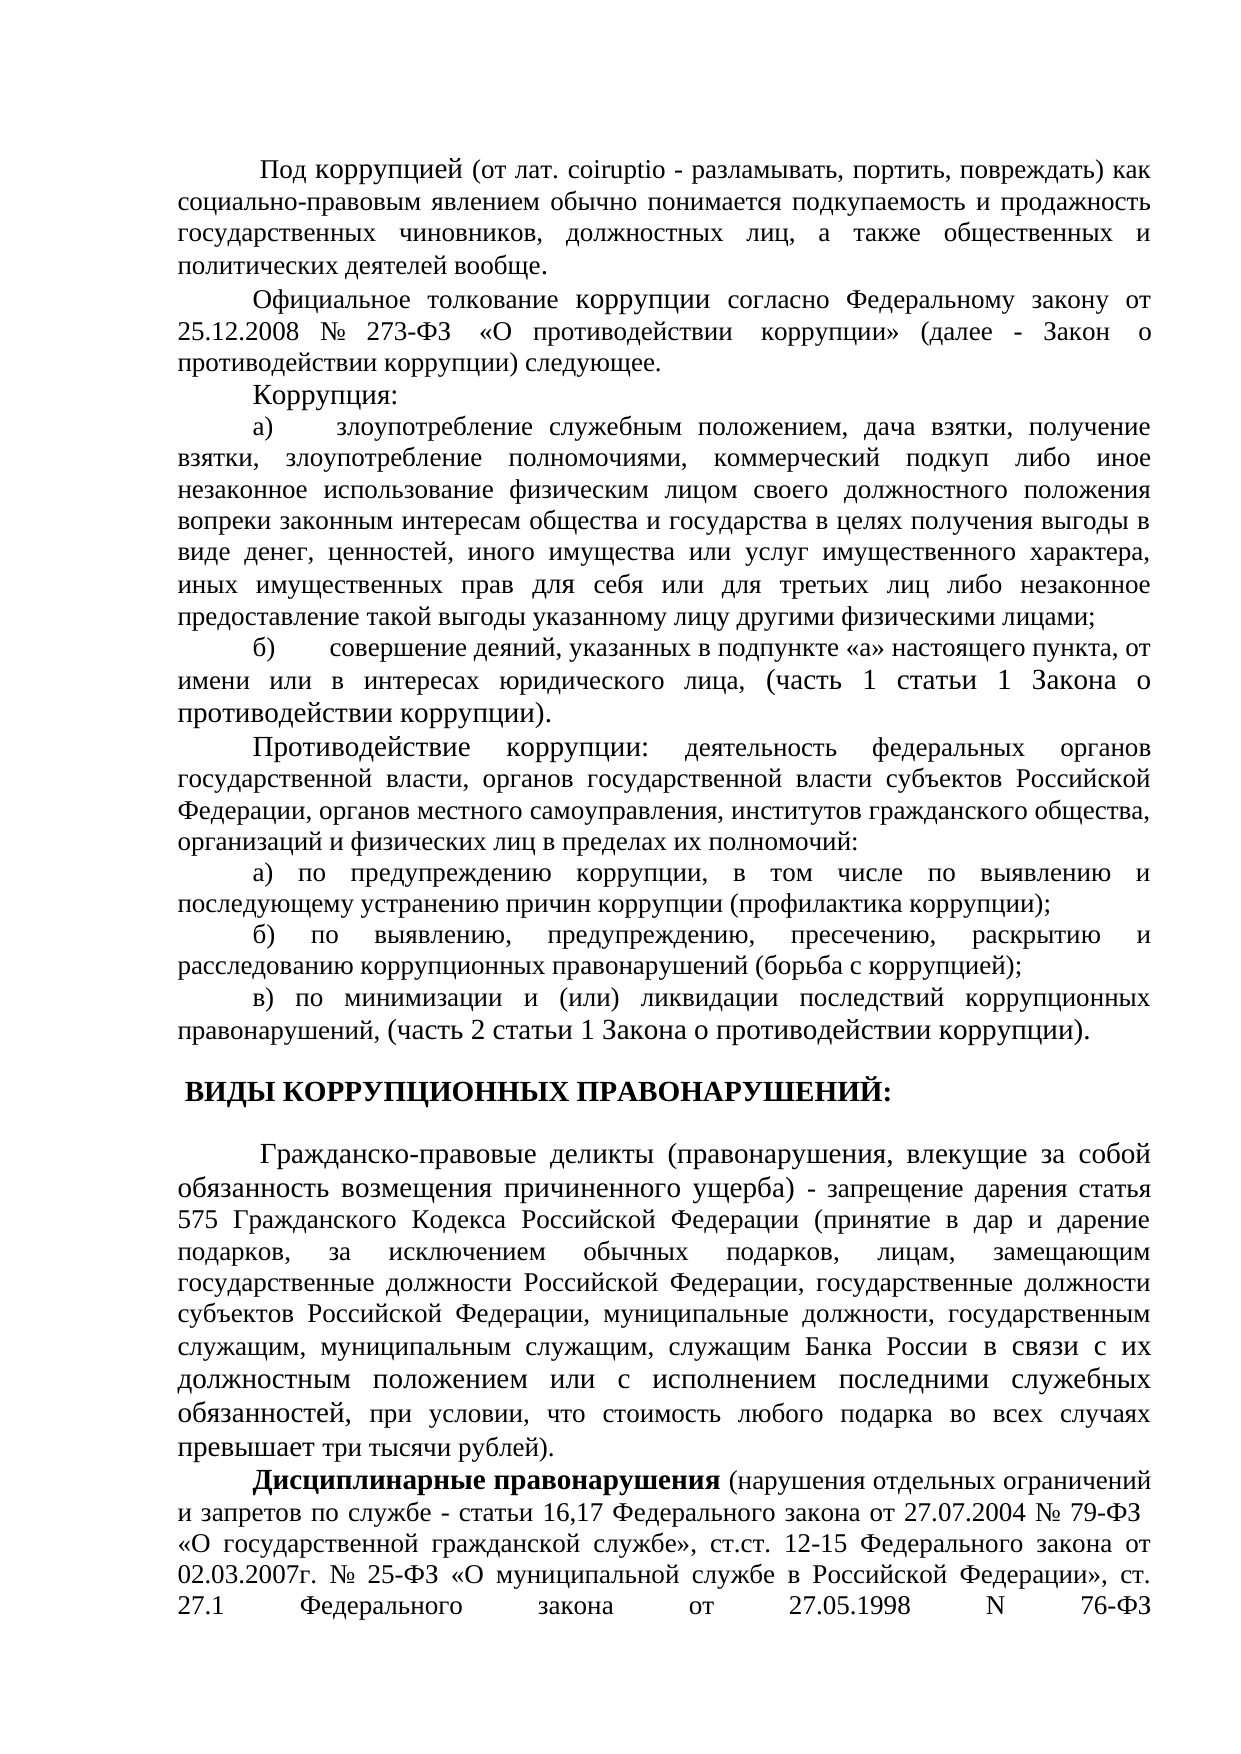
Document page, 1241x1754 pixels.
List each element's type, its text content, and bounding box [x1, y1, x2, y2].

text а) по предупреждению коррупции, в том числе по выявлению и последующему устранению причин коррупции (профилактика коррупции); [177, 856, 1152, 918]
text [177, 1462, 1152, 1620]
text в) по минимизации и (или) ликвидации последствий коррупционных правонарушений, (часть 2 статьи 1 Закона о противодействии коррупции). [177, 981, 1152, 1045]
text Гражданско-правовые деликты (правонарушения, влекущие за собой обязанность возмещения причиненного ущерба) - запрещение дарения статья 575 Гражданского Кодекса Российской Федерации (принятие в дар и дарение подарков, за исключением обычных подарков, лицам, замещающим государственные должности Российской Федерации, государственные должности субъектов Российской Федерации, муниципальные должности, государственным служащим, муниципальным служащим, служащим Банка России в связи с их должностным положением или с исполнением последними служебных обязанностей, при условии, что стоимость любого подарка во всех случаях превышает три тысячи рублей). [177, 1136, 1152, 1462]
text Коррупция: [177, 377, 1152, 410]
text б) по выявлению, предупреждению, пресечению, раскрытию и расследованию коррупционных правонарушений (борьба с коррупцией); [177, 918, 1152, 981]
text Под коррупцией (от лат. coiruptio - разламывать, портить, повреждать) как социально-правовым явлением обычно понимается подкупаемость и продажность государственных чиновников, должностных лиц, а также общественных и политических деятелей вообще. [177, 152, 1152, 281]
text ВИДЫ КОРРУПЦИОННЫХ ПРАВОНАРУШЕНИЙ: [177, 1074, 1152, 1108]
text Официальное толкование коррупции согласно Федеральному закону от 25.12.2008 № 273-ФЗ «О противодействии коррупции» (далее - Закон о противодействии коррупции) следующее. [177, 281, 1152, 377]
text Противодействие коррупции: деятельность федеральных органов государственной власти, органов государственной власти субъектов Российской Федерации, органов местного самоуправления, институтов гражданского общества, организаций и физических лиц в пределах их полномочий: [177, 729, 1152, 856]
text б) совершение деяний, указанных в подпункте «а» настоящего пункта, от имени или в интересах юридического лица, (часть 1 статьи 1 Закона о противодействии коррупции). [177, 631, 1152, 729]
text а) злоупотребление служебным положением, дача взятки, получение взятки, злоупотребление полномочиями, коммерческий подкуп либо иное незаконное использование физическим лицом своего должностного положения вопреки законным интересам общества и государства в целях получения выгоды в виде денег, ценностей, иного имущества или услуг имущественного характера, иных имущественных прав для себя или для третьих лиц либо незаконное предоставление такой выгоды указанному лицу другими физическими лицами; [177, 410, 1152, 631]
